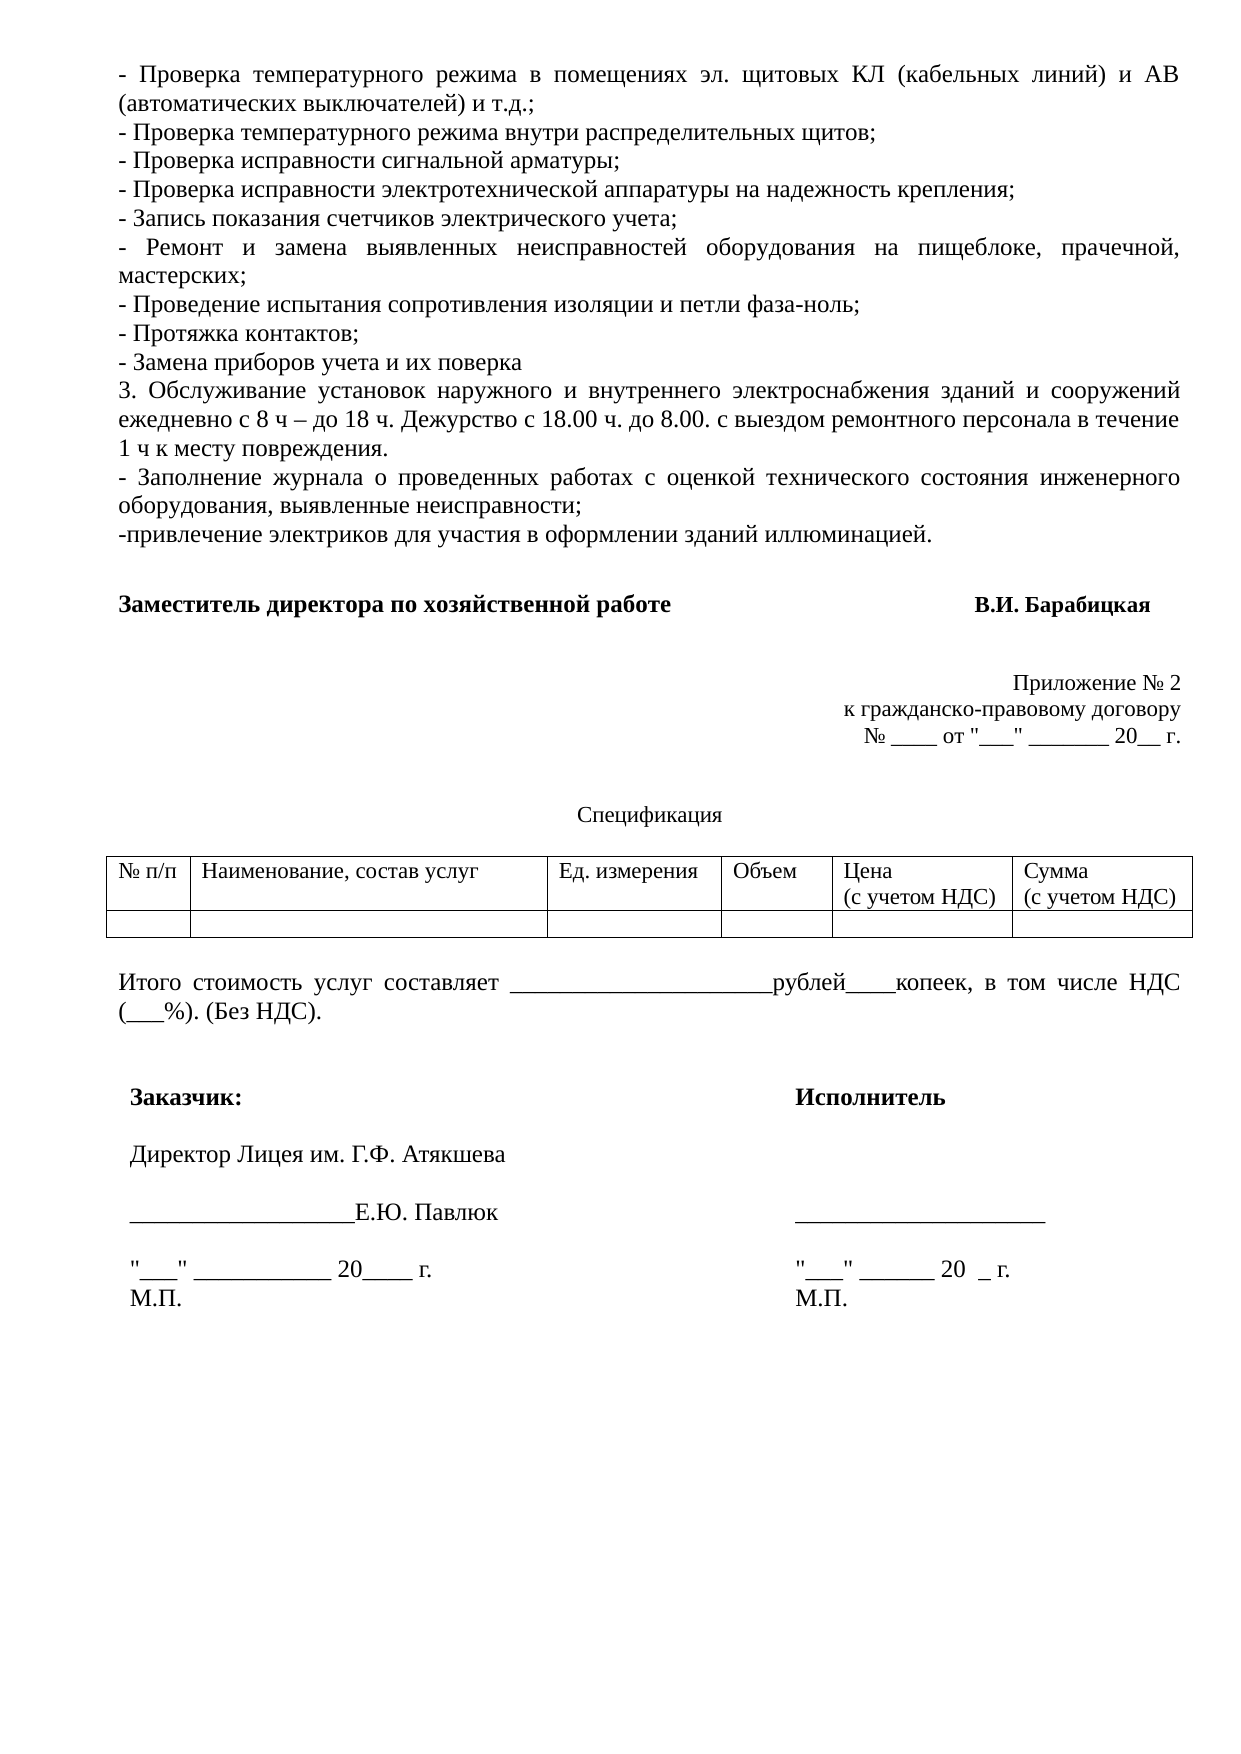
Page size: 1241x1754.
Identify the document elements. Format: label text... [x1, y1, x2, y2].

text - Проверка исправности электротехнической аппаратуры на надежность крепления; [118, 174, 1181, 203]
text Итого стоимость услуг составляет _____________________рублей____копеек, в том числе НДС (___%). (Без НДС). [118, 967, 1181, 1024]
table_cell [548, 911, 721, 937]
table_header Ед. измерения [548, 857, 721, 910]
text - Проверка температурного режима внутри распределительных щитов; [118, 117, 1181, 145]
text - Замена приборов учета и их поверка [118, 347, 1181, 375]
text Заместитель директора по хозяйственной работе В.И. Барабицкая [118, 589, 1181, 618]
table_header Сумма (с учетом НДС) [1013, 857, 1192, 910]
text - Заполнение журнала о проведенных работах с оценкой технического состояния инженерного оборудования, выявленные неисправности; [118, 462, 1181, 519]
table_header Исполнитель ____________________ "___" ______ 20 _ г. М.П. [784, 1082, 1192, 1312]
text - Проверка температурного режима в помещениях эл. щитовых КЛ (кабельных линий) и АВ (автоматических выключателей) и т.д.; [118, 59, 1181, 117]
text - Проведение испытания сопротивления изоляции и петли фаза-ноль; [118, 289, 1181, 318]
text - Ремонт и замена выявленных неисправностей оборудования на пищеблоке, прачечной, мастерских; [118, 232, 1181, 289]
table_cell [1013, 911, 1192, 937]
table_cell [191, 911, 547, 937]
table_cell [107, 911, 190, 937]
table_header Заказчик: Директор Лицея им. Г.Ф. Атякшева __________________Е.Ю. Павлюк "___" ___________ 20____ г. М.П. [118, 1082, 784, 1312]
text - Протяжка контактов; [118, 318, 1181, 347]
table_cell [722, 911, 832, 937]
text № ____ от "___" _______ 20__ г. [118, 722, 1181, 748]
text - Запись показания счетчиков электрического учета; [118, 203, 1181, 232]
table_header № п/п [107, 857, 190, 910]
table_header Наименование, состав услуг [191, 857, 547, 910]
text Спецификация [118, 801, 1181, 827]
text - Проверка исправности сигнальной арматуры; [118, 145, 1181, 174]
text Приложение № 2 [118, 669, 1181, 696]
text к гражданско-правовому договору [118, 696, 1181, 722]
text -привлечение электриков для участия в оформлении зданий иллюминацией. [118, 519, 1181, 548]
text 3. Обслуживание установок наружного и внутреннего электроснабжения зданий и сооружений ежедневно с 8 ч – до 18 ч. Дежурство с 18.00 ч. до 8.00. с выездом ремонтного персонала в течение 1 ч к месту повреждения. [118, 375, 1181, 462]
table_header Цена (с учетом НДС) [833, 857, 1012, 910]
table_header Объем [722, 857, 832, 910]
table_cell [833, 911, 1012, 937]
